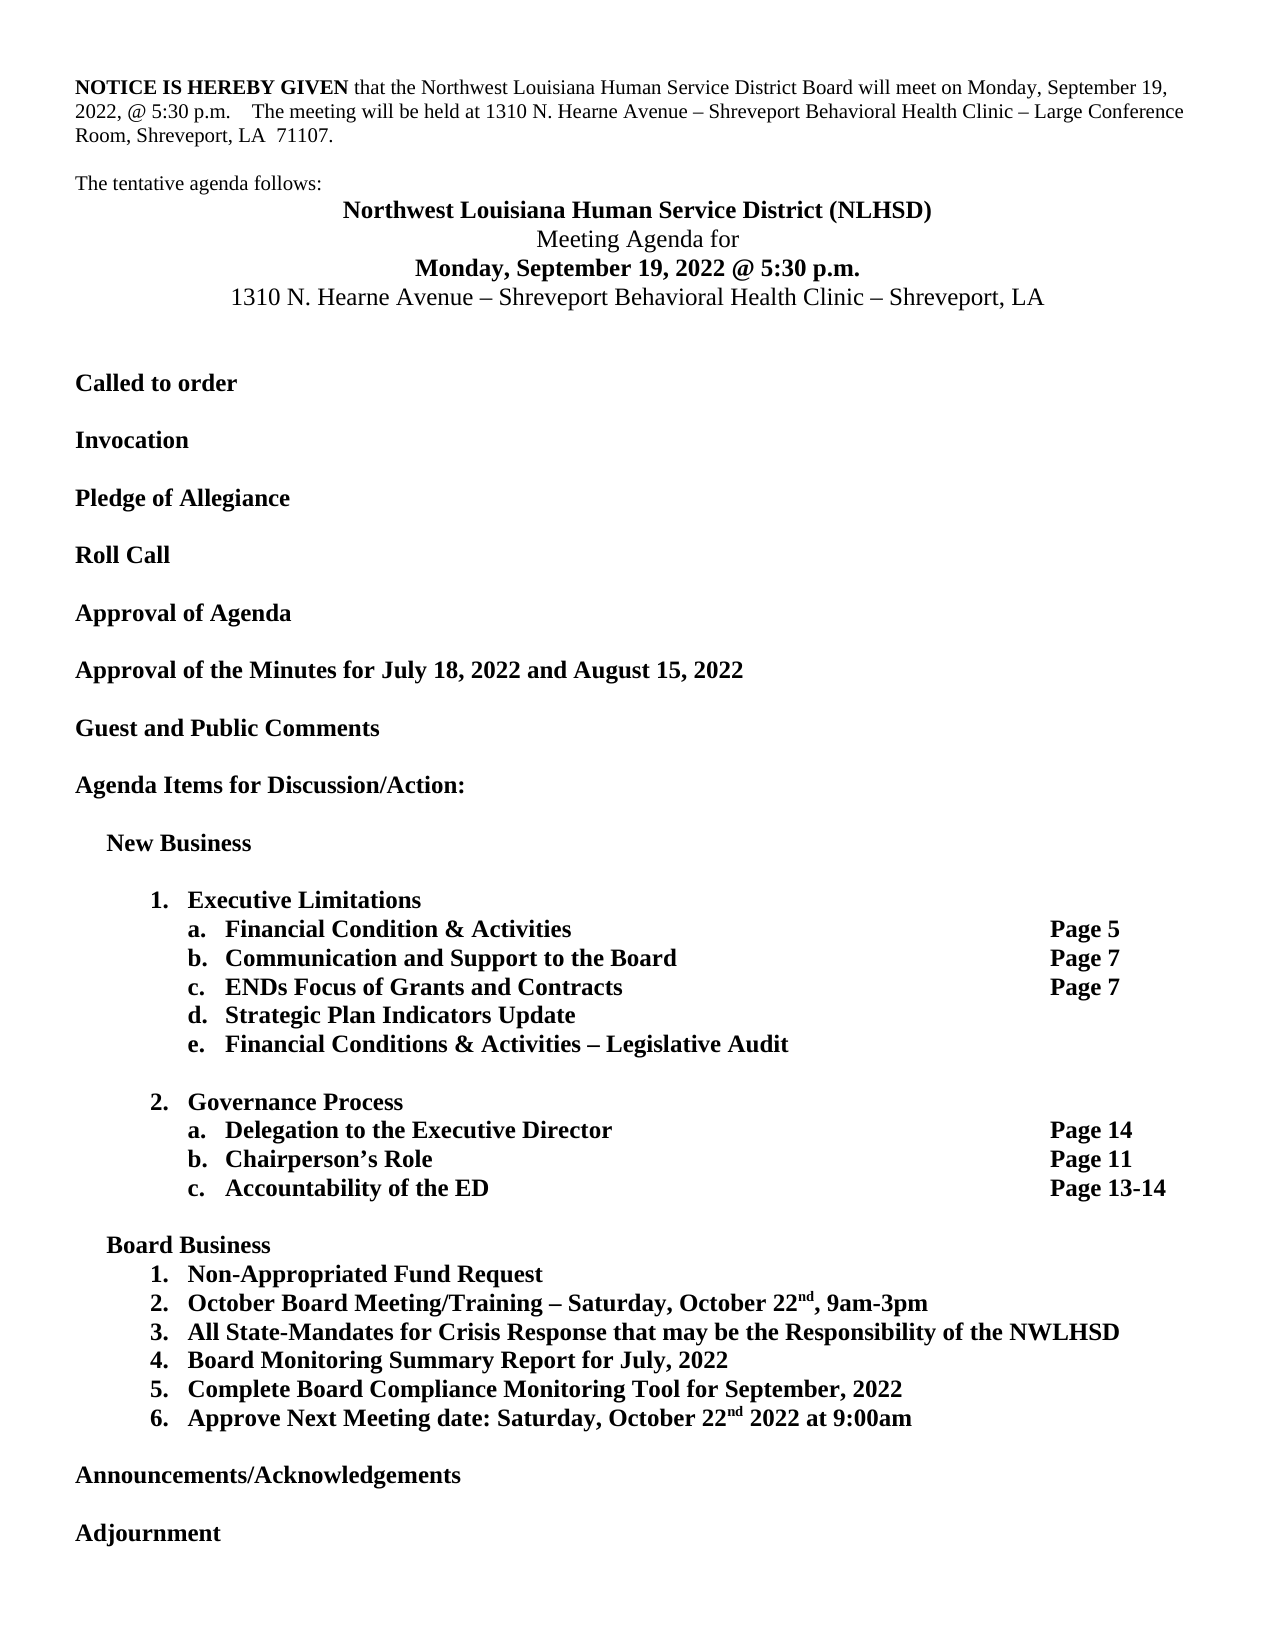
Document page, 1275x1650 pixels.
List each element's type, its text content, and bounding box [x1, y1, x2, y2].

list Communication and Support to the Board Page 7 [187, 943, 1200, 972]
text Approval of the Minutes for July 18, 2022 and August 15, 2022 [75, 655, 1200, 684]
list Approve Next Meeting date: Saturday, October 22nd 2022 at 9:00am [150, 1403, 1200, 1432]
list Accountability of the ED Page 13-14 [187, 1173, 1200, 1202]
list All State-Mandates for Crisis Response that may be the Responsibility of the NWLHSD [150, 1317, 1200, 1345]
list ENDs Focus of Grants and Contracts Page 7 [187, 972, 1200, 1000]
text The tentative agenda follows: [75, 171, 1200, 195]
text Invocation [75, 425, 1200, 454]
list Complete Board Compliance Monitoring Tool for September, 2022 [150, 1374, 1200, 1403]
text Monday, September 19, 2022 @ 5:30 p.m. [75, 253, 1200, 282]
text Announcements/Acknowledgements [75, 1460, 1200, 1489]
text Meeting Agenda for [75, 224, 1200, 253]
text Board Business [75, 1230, 1200, 1259]
text Agenda Items for Discussion/Action: [75, 770, 1200, 799]
text Northwest Louisiana Human Service District (NLHSD) [75, 195, 1200, 224]
list Strategic Plan Indicators Update [187, 1000, 1200, 1029]
list Financial Condition & Activities Page 5 [187, 914, 1200, 943]
text Called to order [75, 368, 1200, 397]
list Delegation to the Executive Director Page 14 [187, 1115, 1200, 1144]
list Board Monitoring Summary Report for July, 2022 [150, 1345, 1200, 1374]
text Approval of Agenda [75, 598, 1200, 627]
list Chairperson’s Role Page 11 [187, 1144, 1200, 1173]
text Pledge of Allegiance [75, 483, 1200, 512]
list Financial Conditions & Activities – Legislative Audit [187, 1029, 1200, 1058]
list Executive Limitations [150, 885, 1200, 914]
text Adjournment [75, 1518, 1200, 1547]
text Guest and Public Comments [75, 713, 1200, 742]
list October Board Meeting/Training – Saturday, October 22nd, 9am-3pm [150, 1288, 1200, 1317]
text New Business [75, 828, 1200, 857]
text 1310 N. Hearne Avenue – Shreveport Behavioral Health Clinic – Shreveport, LA [75, 282, 1200, 310]
text NOTICE IS HEREBY GIVEN that the Northwest Louisiana Human Service District Board will meet on Monday, September 19, 2022, @ 5:30 p.m. The meeting will be held at 1310 N. Hearne Avenue – Shreveport Behavioral Health Clinic – Large Conference Room, Shreveport, LA 71107. [75, 75, 1200, 147]
text Roll Call [75, 540, 1200, 569]
list Governance Process [150, 1087, 1200, 1115]
list Non-Appropriated Fund Request [150, 1259, 1200, 1288]
